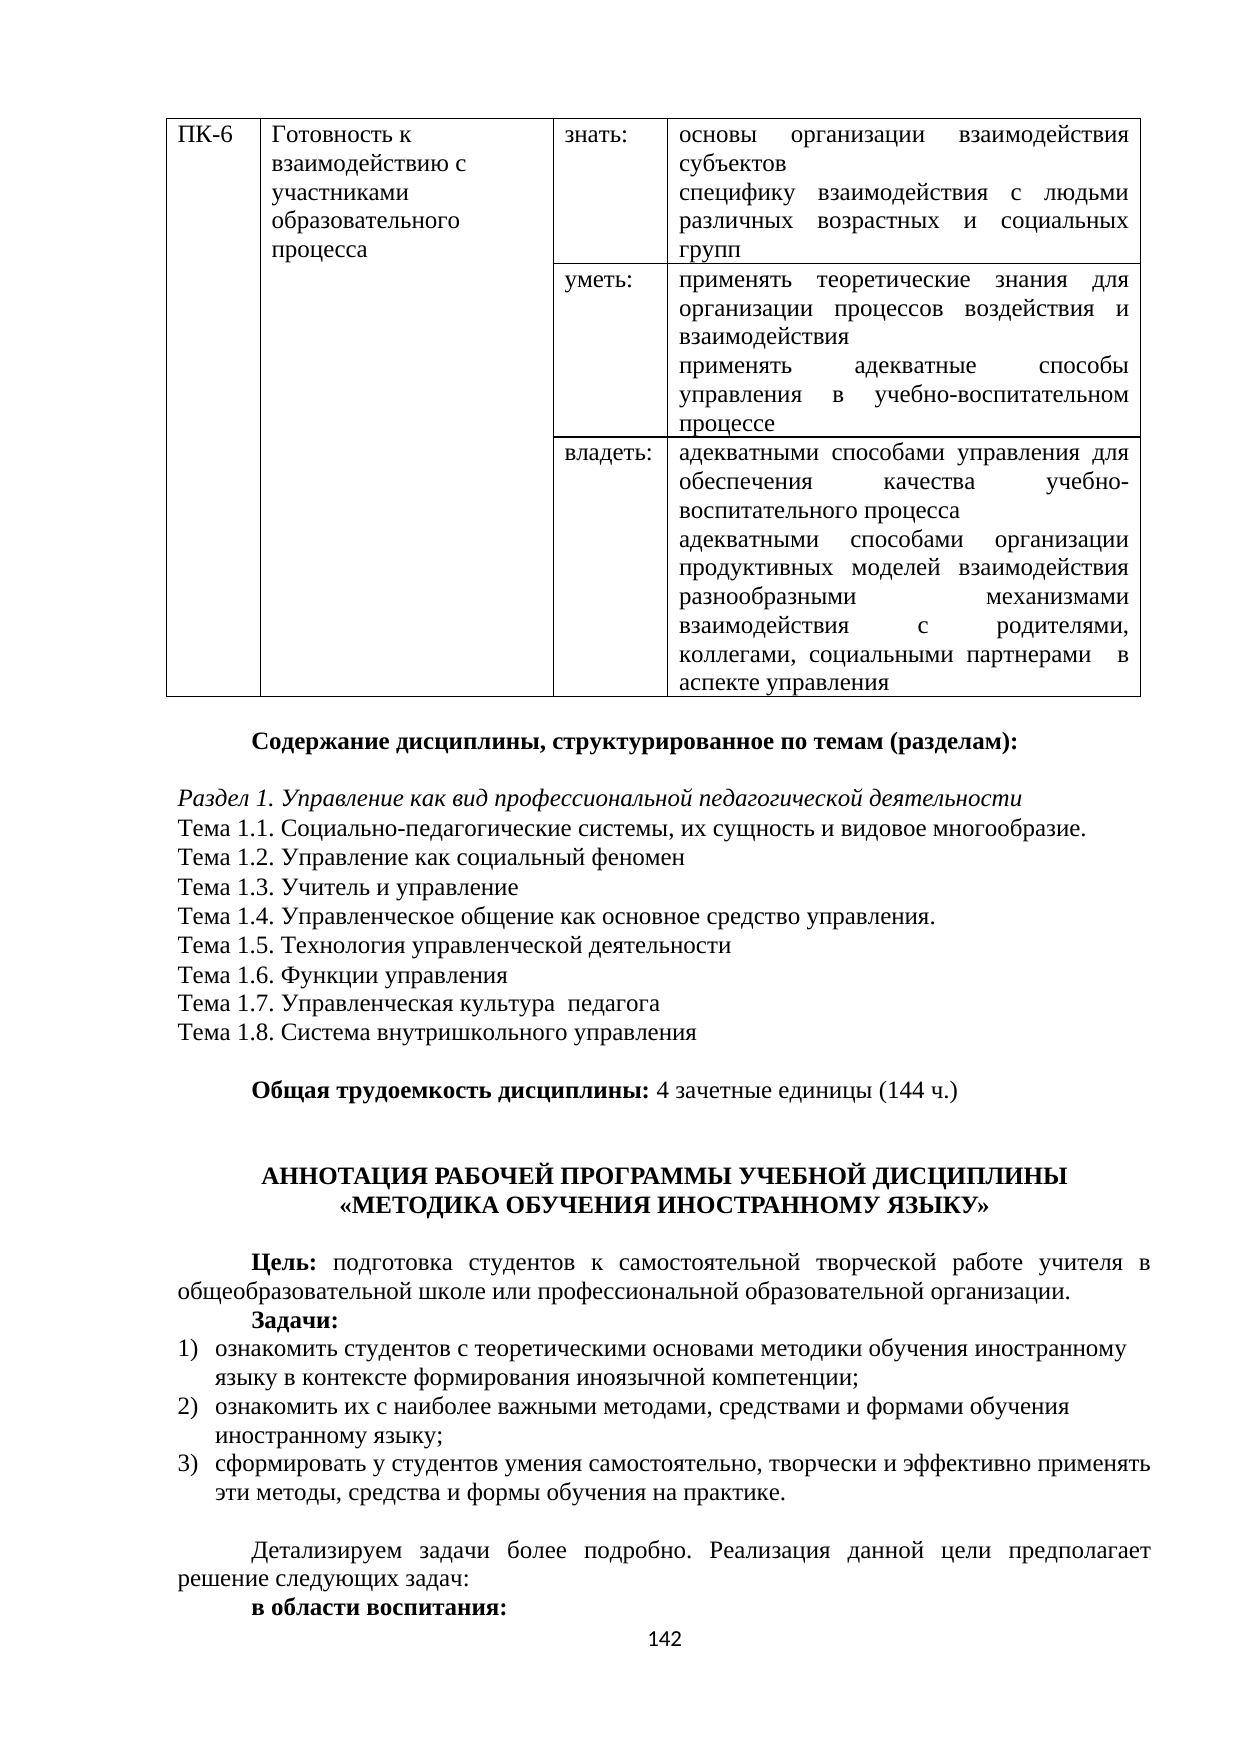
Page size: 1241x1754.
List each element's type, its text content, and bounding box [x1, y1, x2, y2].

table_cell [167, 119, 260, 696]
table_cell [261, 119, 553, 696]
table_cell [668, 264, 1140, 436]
text в области воспитания: [177, 1592, 1152, 1621]
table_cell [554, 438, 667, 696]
list ознакомить их с наиболее важными методами, средствами и формами обучения иностранному языку; [177, 1391, 1152, 1448]
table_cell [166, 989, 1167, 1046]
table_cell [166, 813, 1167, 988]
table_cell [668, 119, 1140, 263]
text Задачи: [177, 1305, 1152, 1333]
list сформировать у студентов умения самостоятельно, творчески и эффективно применять эти методы, средства и формы обучения на практике. [177, 1448, 1152, 1506]
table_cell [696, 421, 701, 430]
text Цель: подготовка студентов к самостоятельной творческой работе учителя в общеобразовательной школе или профессиональной образовательной организации. [177, 1247, 1152, 1305]
text Содержание дисциплины, структурированное по темам (разделам): [177, 726, 1152, 755]
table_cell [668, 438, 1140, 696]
text Детализируем задачи более подробно. Реализация данной цели предполагает решение следующих задач: [177, 1535, 1152, 1592]
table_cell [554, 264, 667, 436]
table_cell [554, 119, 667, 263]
subtitle «МЕТОДИКА ОБУЧЕНИЯ ИНОСТРАННОМУ ЯЗЫКУ» [177, 1190, 1152, 1218]
subtitle АННОТАЦИЯ РАБОЧЕЙ ПРОГРАММЫ УЧЕБНОЙ ДИСЦИПЛИНЫ [177, 1161, 1152, 1190]
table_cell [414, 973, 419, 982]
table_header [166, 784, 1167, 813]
text Общая трудоемкость дисциплины: 4 зачетные единицы (144 ч.) [177, 1075, 1152, 1103]
list ознакомить студентов с теоретическими основами методики обучения иностранному языку в контексте формирования иноязычной компетенции; [177, 1333, 1152, 1391]
